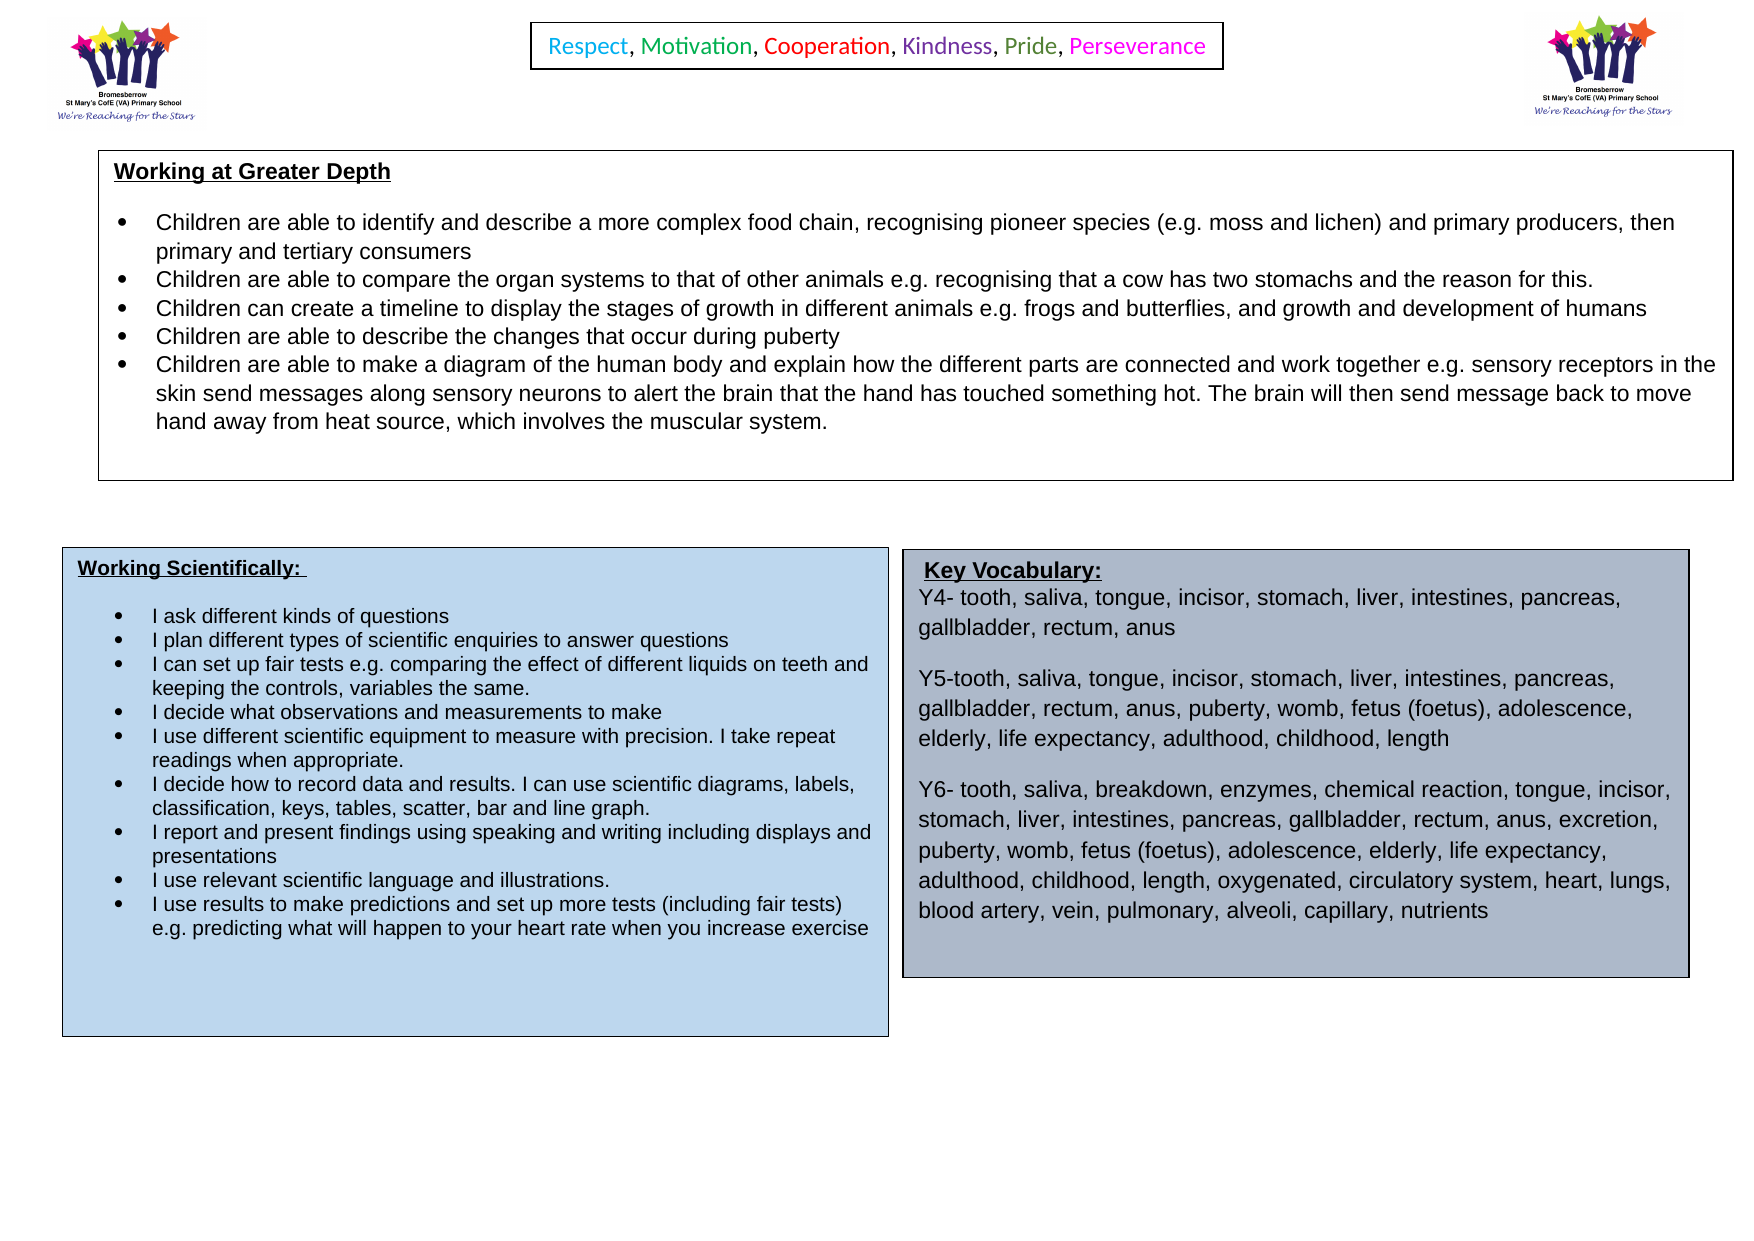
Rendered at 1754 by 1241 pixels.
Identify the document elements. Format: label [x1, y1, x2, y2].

picture [47, 17, 207, 131]
picture [1523, 12, 1684, 126]
